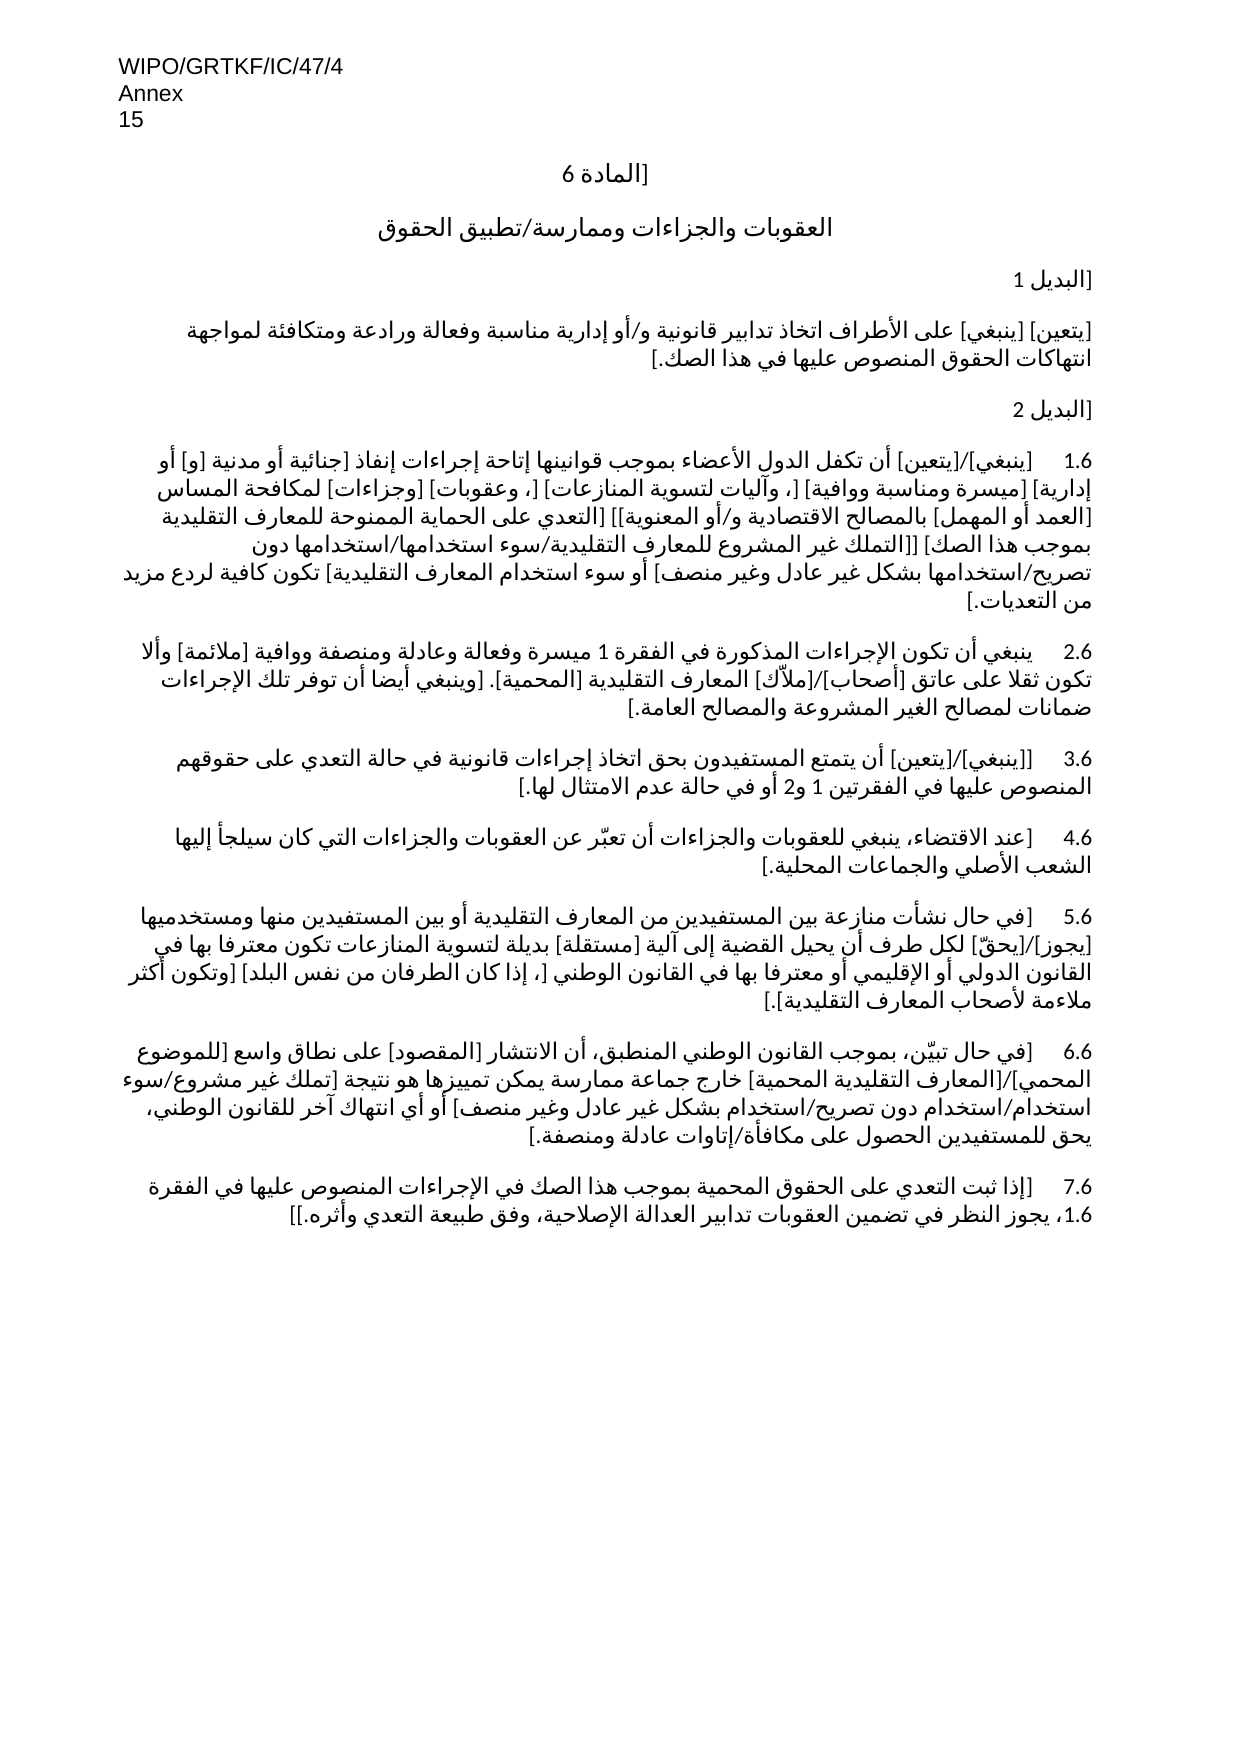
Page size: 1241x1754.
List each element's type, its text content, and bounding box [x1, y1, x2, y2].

text [المادة 6 [118, 158, 1092, 189]
text [يتعين] [ينبغي] على الأطراف اتخاذ تدابير قانونية و/أو إدارية مناسبة وفعالة ورادعة ومتكافئة لمواجهة انتهاكات الحقوق المنصوص عليها في هذا الصك.] [118, 316, 1092, 372]
text 4.6 [عند الاقتضاء، ينبغي للعقوبات والجزاءات أن تعبّر عن العقوبات والجزاءات التي كان سيلجأ إليها الشعب الأصلي والجماعات المحلية.] [118, 823, 1092, 879]
text 5.6 [في حال نشأت منازعة بين المستفيدين من المعارف التقليدية أو بين المستفيدين منها ومستخدميها [يجوز]/[يحقّ] لكل طرف أن يحيل القضية إلى آلية [مستقلة] بديلة لتسوية المنازعات تكون معترفا بها في القانون الدولي أو الإقليمي أو معترفا بها في القانون الوطني [، إذا كان الطرفان من نفس البلد] [وتكون أكثر ملاءمة لأصحاب المعارف التقليدية].] [118, 902, 1092, 1014]
text العقوبات والجزاءات وممارسة/تطبيق الحقوق [118, 212, 1092, 242]
text 1.6 [ينبغي]/[يتعين] أن تكفل الدول الأعضاء بموجب قوانينها إتاحة إجراءات إنفاذ [جنائية أو مدنية [و] أو إدارية] [ميسرة ومناسبة ووافية] [، وآليات لتسوية المنازعات] [، وعقوبات] [وجزاءات] لمكافحة المساس [العمد أو المهمل] بالمصالح الاقتصادية و/أو المعنوية]] [التعدي على الحماية الممنوحة للمعارف التقليدية بموجب هذا الصك] [[التملك غير المشروع للمعارف التقليدية/سوء استخدامها/استخدامها دون تصريح/استخدامها بشكل غير عادل وغير منصف] أو سوء استخدام المعارف التقليدية] تكون كافية لردع مزيد من التعديات.] [118, 446, 1092, 614]
text 6.6 [في حال تبيّن، بموجب القانون الوطني المنطبق، أن الانتشار [المقصود] على نطاق واسع [للموضوع المحمي]/[المعارف التقليدية المحمية] خارج جماعة ممارسة يمكن تمييزها هو نتيجة [تملك غير مشروع/سوء استخدام/استخدام دون تصريح/استخدام بشكل غير عادل وغير منصف] أو أي انتهاك آخر للقانون الوطني، يحق للمستفيدين الحصول على مكافأة/إتاوات عادلة ومنصفة.] [118, 1037, 1092, 1149]
text 7.6 [إذا ثبت التعدي على الحقوق المحمية بموجب هذا الصك في الإجراءات المنصوص عليها في الفقرة 1.6، يجوز النظر في تضمين العقوبات تدابير العدالة الإصلاحية، وفق طبيعة التعدي وأثره.]] [118, 1172, 1092, 1228]
text 3.6 [[ينبغي]/[يتعين] أن يتمتع المستفيدون بحق اتخاذ إجراءات قانونية في حالة التعدي على حقوقهم المنصوص عليها في الفقرتين 1 و2 أو في حالة عدم الامتثال لها.] [118, 744, 1092, 800]
text [البديل 2 [118, 395, 1092, 423]
text [البديل 1 [118, 265, 1092, 293]
text 2.6 ينبغي أن تكون الإجراءات المذكورة في الفقرة 1 ميسرة وفعالة وعادلة ومنصفة ووافية [ملائمة] وألا تكون ثقلا على عاتق [أصحاب]/[ملاّك] المعارف التقليدية [المحمية]. [وينبغي أيضا أن توفر تلك الإجراءات ضمانات لمصالح الغير المشروعة والمصالح العامة.] [118, 637, 1092, 721]
